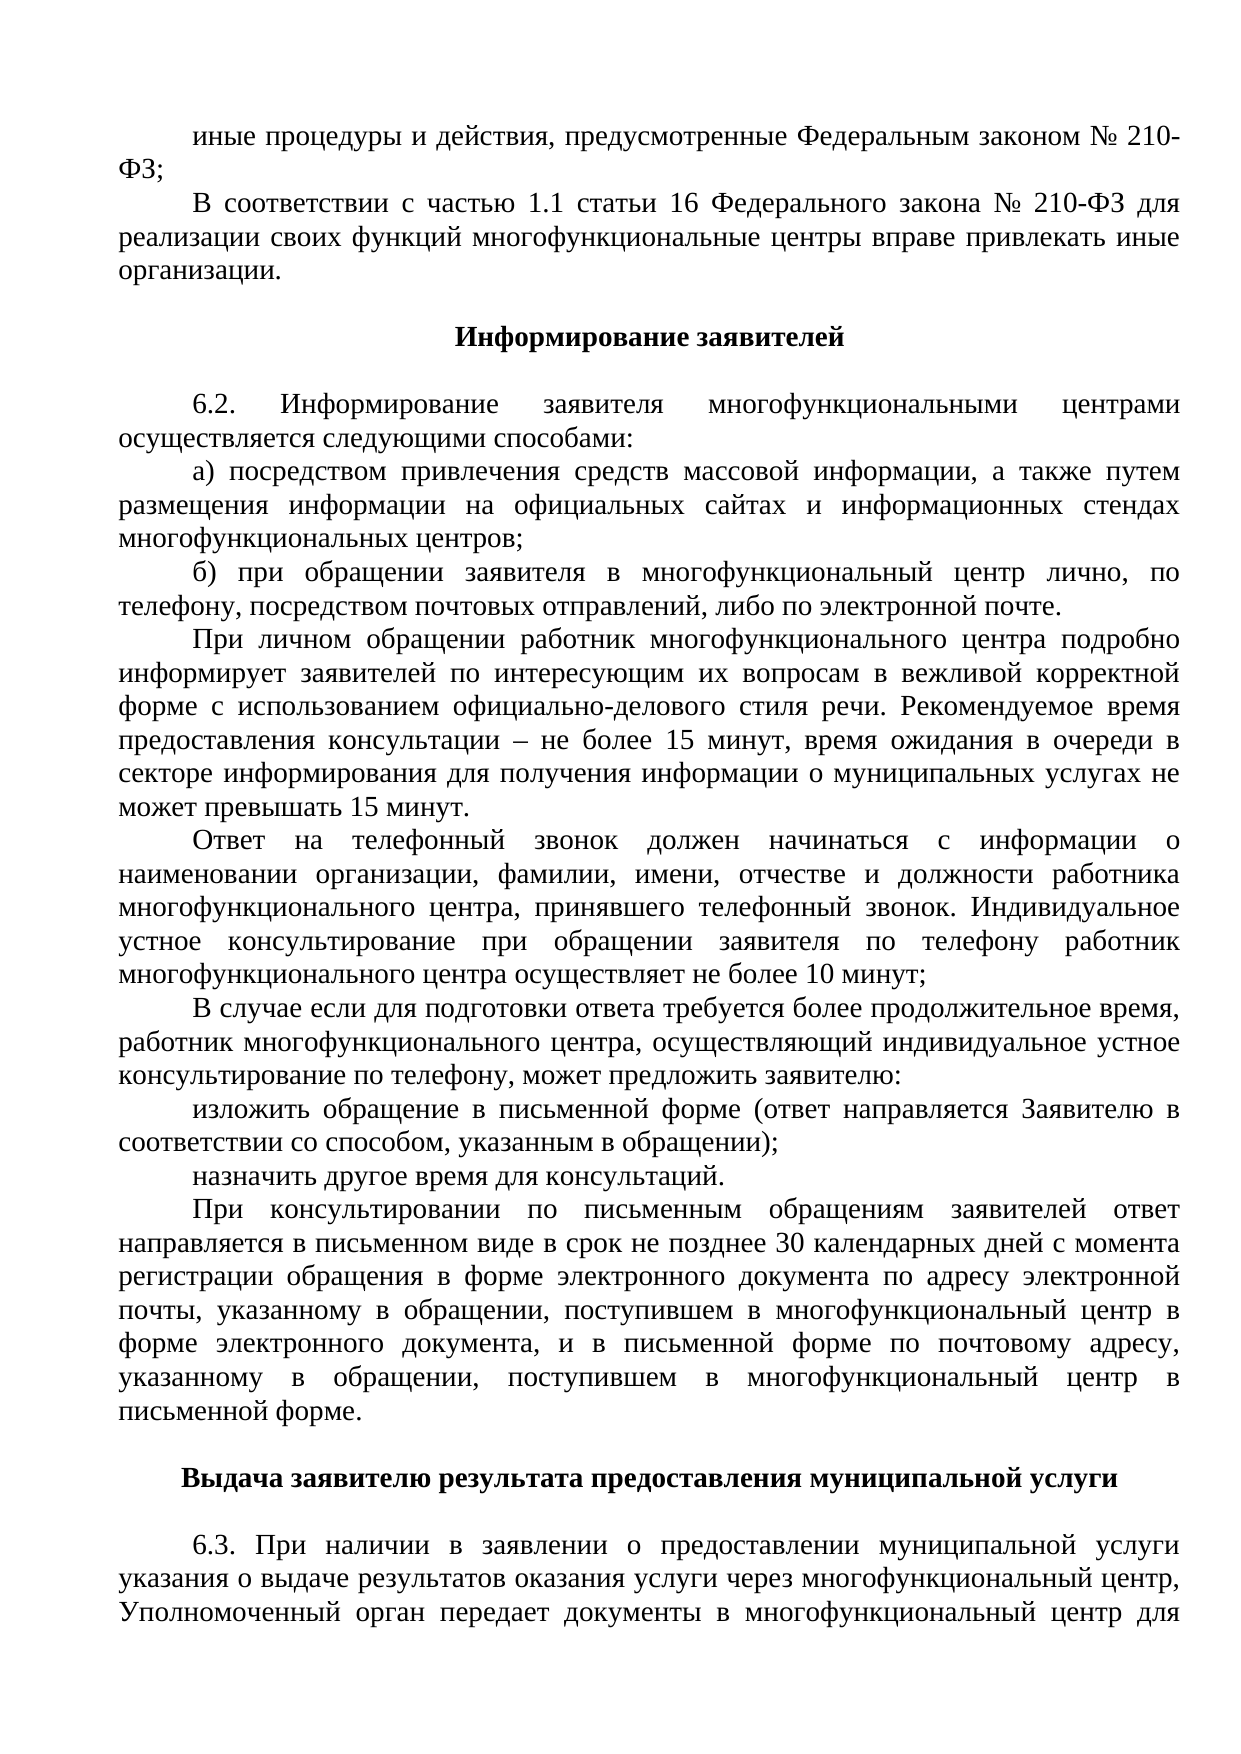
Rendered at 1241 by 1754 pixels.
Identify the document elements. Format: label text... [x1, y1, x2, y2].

text изложить обращение в письменной форме (ответ направляется Заявителю в соответствии со способом, указанным в обращении); [118, 1091, 1181, 1158]
text иные процедуры и действия, предусмотренные Федеральным законом № 210-ФЗ; [118, 118, 1181, 185]
text В соответствии с частью 1.1 статьи 16 Федерального закона № 210-ФЗ для реализации своих функций многофункциональные центры вправе привлекать иные организации. [118, 185, 1181, 286]
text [118, 1527, 1181, 1627]
text Ответ на телефонный звонок должен начинаться с информации о наименовании организации, фамилии, имени, отчестве и должности работника многофункционального центра, принявшего телефонный звонок. Индивидуальное устное консультирование при обращении заявителя по телефону работник многофункционального центра осуществляет не более 10 минут; [118, 822, 1181, 990]
text При консультировании по письменным обращениям заявителей ответ направляется в письменном виде в срок не позднее 30 календарных дней с момента регистрации обращения в форме электронного документа по адресу электронной почты, указанному в обращении, поступившем в многофункциональный центр в форме электронного документа, и в письменной форме по почтовому адресу, указанному в обращении, поступившем в многофункциональный центр в письменной форме. [118, 1191, 1181, 1426]
text В случае если для подготовки ответа требуется более продолжительное время, работник многофункционального центра, осуществляющий индивидуальное устное консультирование по телефону, может предложить заявителю: [118, 990, 1181, 1091]
text Выдача заявителю результата предоставления муниципальной услуги [118, 1460, 1181, 1493]
text 6.2. Информирование заявителя многофункциональными центрами осуществляется следующими способами: [118, 386, 1181, 453]
text назначить другое время для консультаций. [118, 1158, 1181, 1191]
text Информирование заявителей [118, 319, 1181, 353]
text б) при обращении заявителя в многофункциональный центр лично, по телефону, посредством почтовых отправлений, либо по электронной почте. [118, 554, 1181, 621]
text При личном обращении работник многофункционального центра подробно информирует заявителей по интересующим их вопросам в вежливой корректной форме с использованием официально-делового стиля речи. Рекомендуемое время предоставления консультации – не более 15 минут, время ожидания в очереди в секторе информирования для получения информации о муниципальных услугах не может превышать 15 минут. [118, 621, 1181, 822]
text а) посредством привлечения средств массовой информации, а также путем размещения информации на официальных сайтах и информационных стендах многофункциональных центров; [118, 453, 1181, 554]
